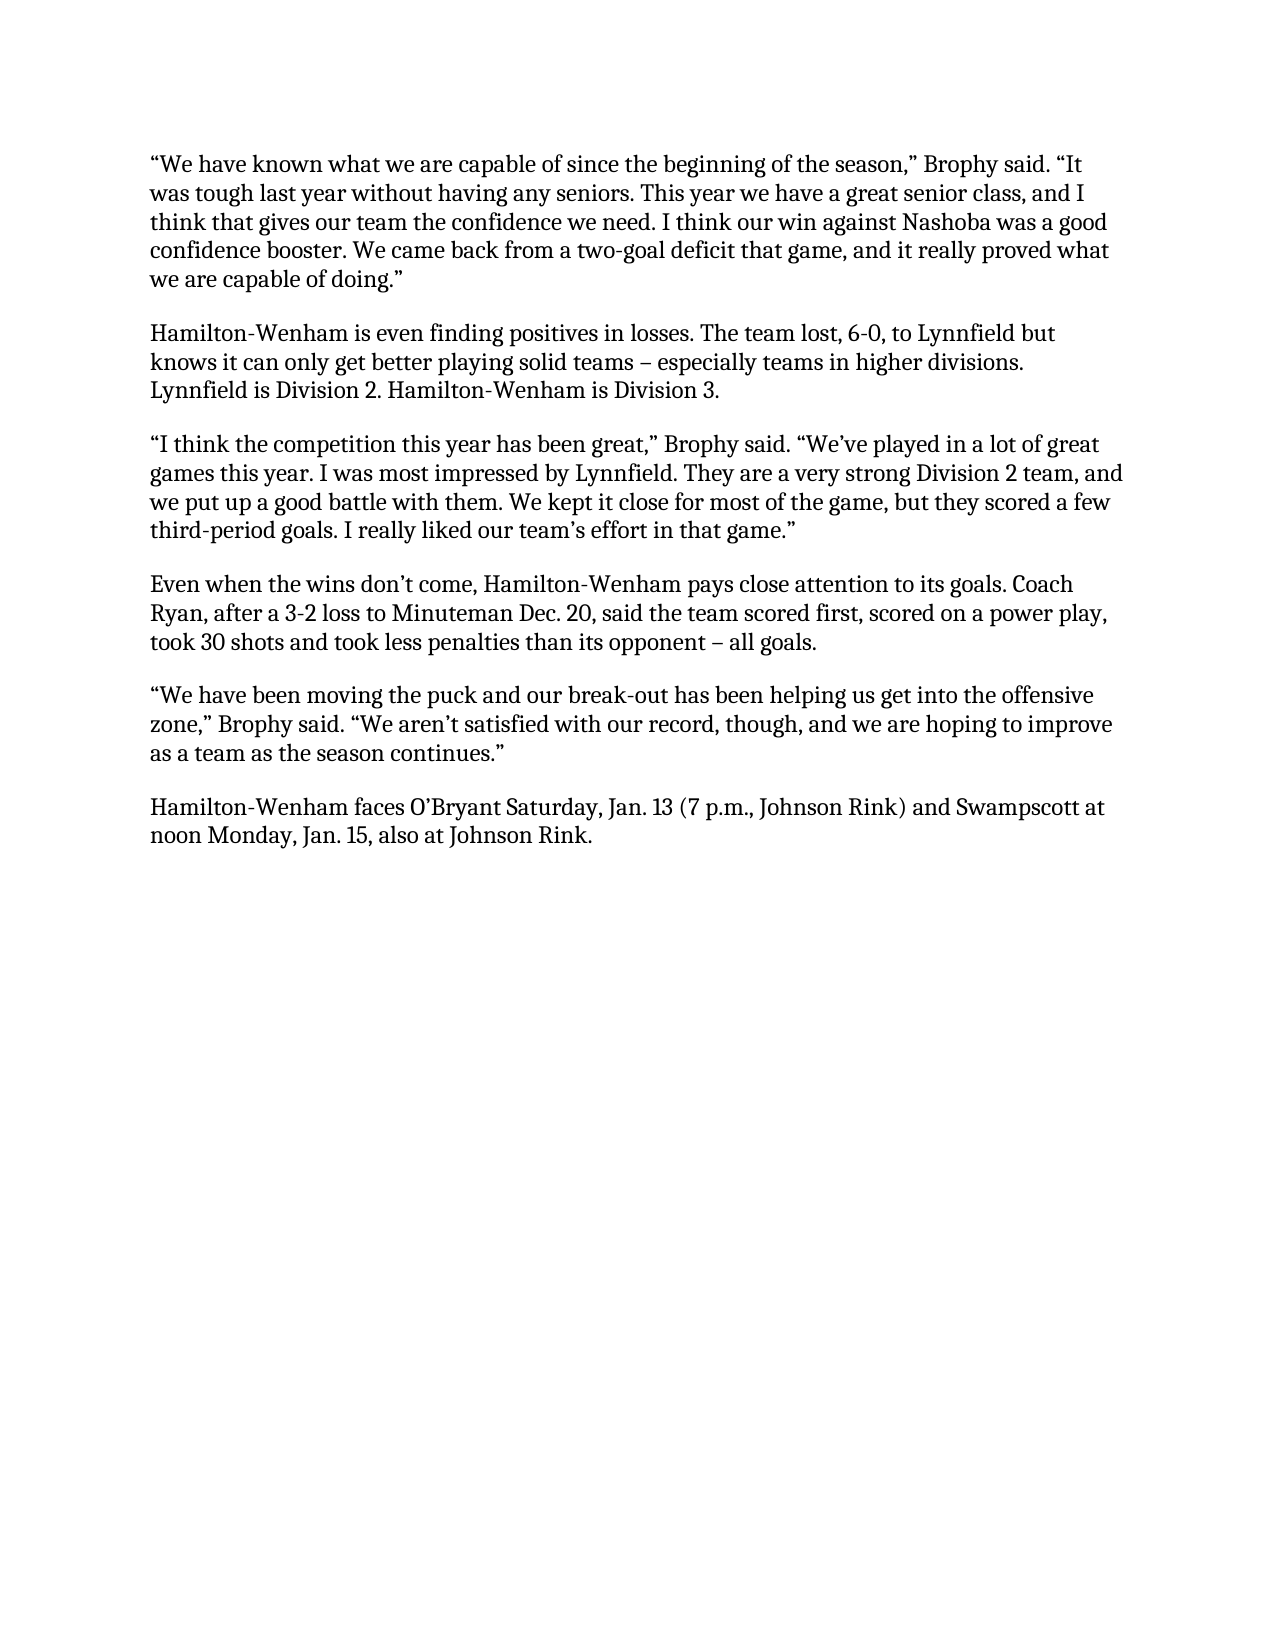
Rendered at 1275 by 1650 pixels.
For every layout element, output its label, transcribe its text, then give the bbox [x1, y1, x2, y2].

text Hamilton-Wenham faces O’Bryant Saturday, Jan. 13 (7 p.m., Johnson Rink) and Swampscott at noon Monday, Jan. 15, also at Johnson Rink. [150, 792, 1125, 850]
text Even when the wins don’t come, Hamilton-Wenham pays close attention to its goals. Coach Ryan, after a 3-2 loss to Minuteman Dec. 20, said the team scored first, scored on a power play, took 30 shots and took less penalties than its opponent – all goals. [150, 570, 1125, 656]
text “We have known what we are capable of since the beginning of the season,” Brophy said. “It was tough last year without having any seniors. This year we have a great senior class, and I think that gives our team the confidence we need. I think our win against Nashoba was a good confidence booster. We came back from a two-goal deficit that game, and it really proved what we are capable of doing.” [150, 150, 1125, 294]
text “We have been moving the puck and our break-out has been helping us get into the offensive zone,” Brophy said. “We aren’t satisfied with our record, though, and we are hoping to improve as a team as the season continues.” [150, 681, 1125, 767]
text “I think the competition this year has been great,” Brophy said. “We’ve played in a lot of great games this year. I was most impressed by Lynnfield. They are a very strong Division 2 team, and we put up a good battle with them. We kept it close for most of the game, but they scored a few third-period goals. I really liked our team’s effort in that game.” [150, 430, 1125, 545]
text Hamilton-Wenham is even finding positives in losses. The team lost, 6-0, to Lynnfield but knows it can only get better playing solid teams – especially teams in higher divisions. Lynnfield is Division 2. Hamilton-Wenham is Division 3. [150, 319, 1125, 405]
